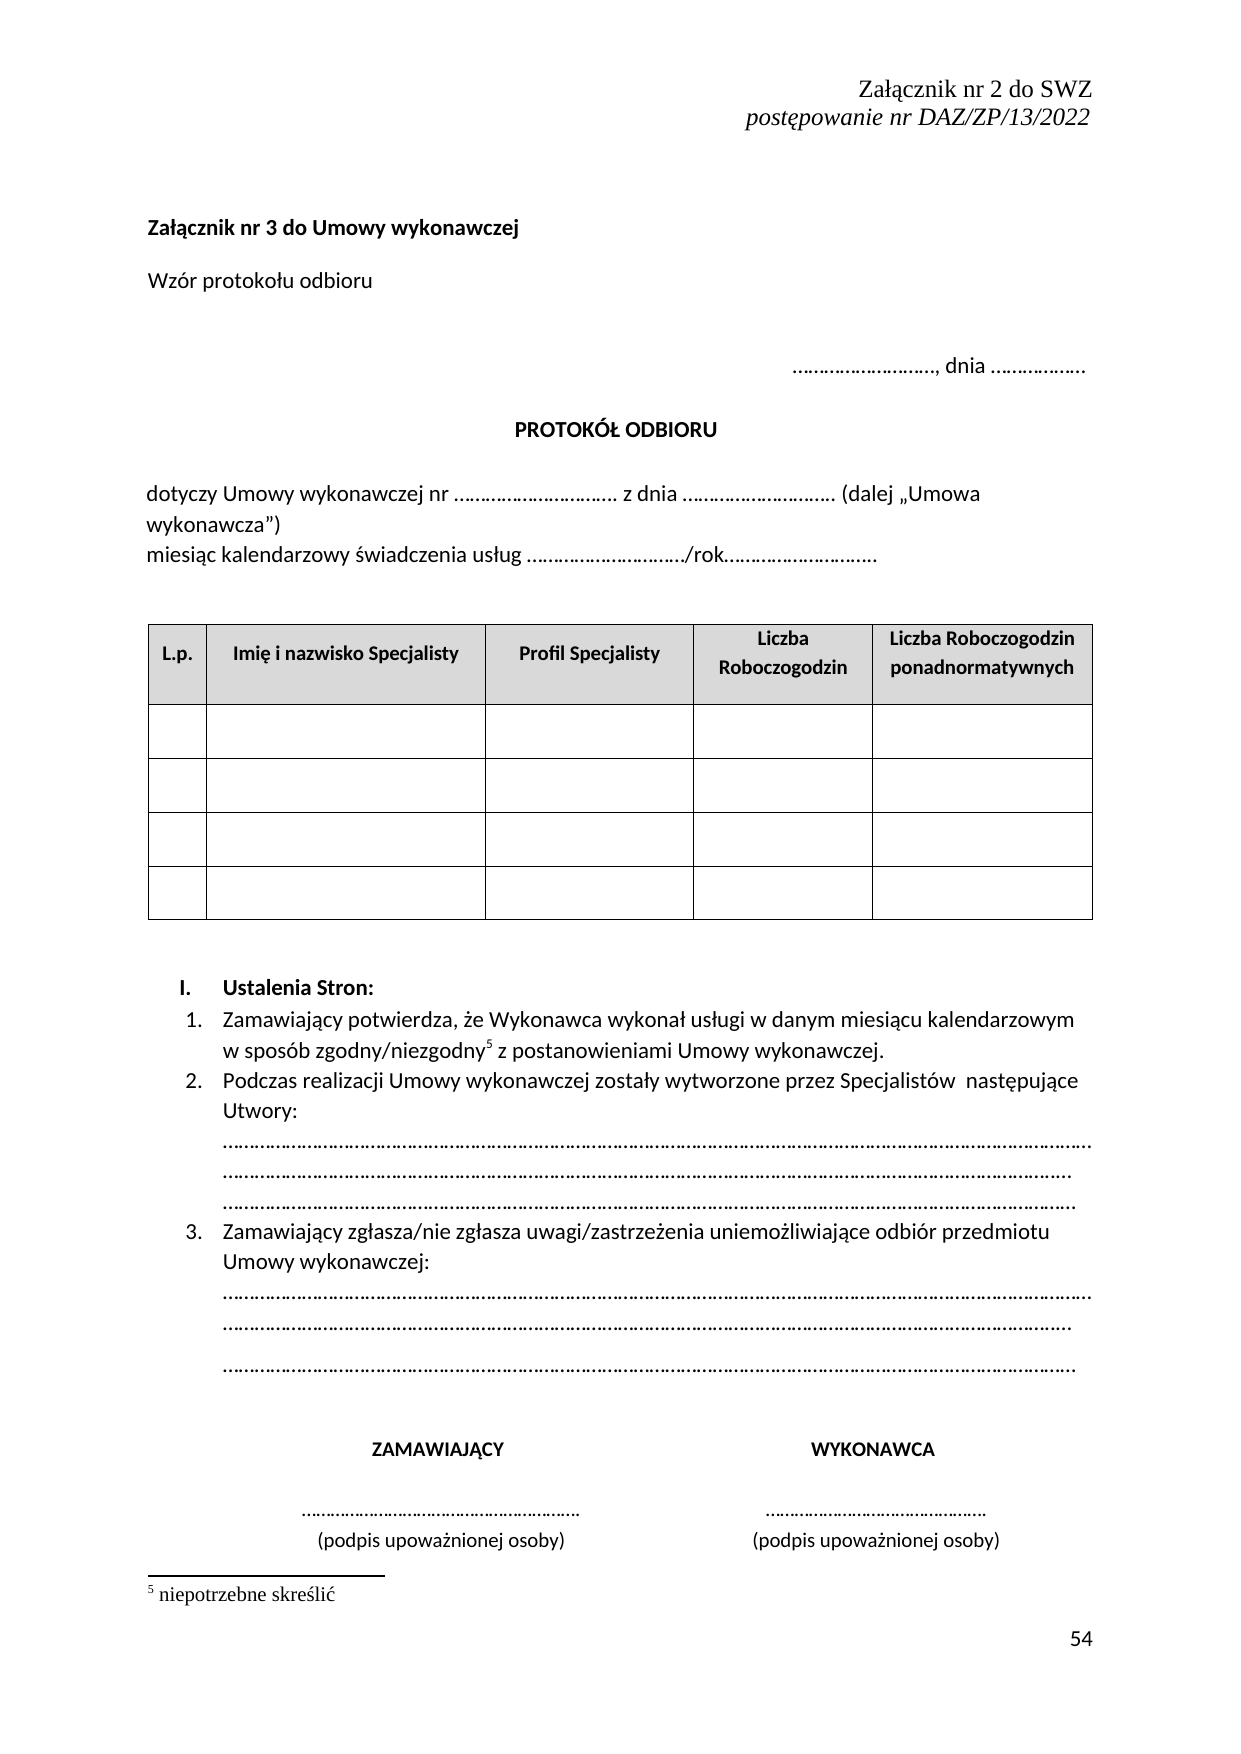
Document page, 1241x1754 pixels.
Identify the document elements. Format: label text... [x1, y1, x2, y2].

text miesiąc kalendarzowy świadczenia usług …………………………/rok……………………….. [146, 541, 1085, 568]
table_cell [694, 813, 872, 866]
table_header Profil Specjalisty [486, 625, 693, 704]
table_cell [207, 759, 485, 812]
list Zamawiający potwierdza, że Wykonawca wykonał usługi w danym miesiącu kalendarzowym w sposób zgodny/niezgodny z postanowieniami Umowy wykonawczej. [185, 1006, 1093, 1064]
text Załącznik nr 3 do Umowy wykonawczej [148, 213, 1093, 241]
table_cell [873, 813, 1092, 866]
text PROTOKÓŁ ODBIORU [231, 415, 1001, 443]
table_cell [149, 813, 206, 866]
list ……………………………………………………………………………………………………………………………………………………………………………………………………………………………………………………………………………………………..… [223, 1277, 1093, 1336]
table_header Liczba Roboczogodzin ponadnormatywnych [873, 625, 1092, 704]
table_header Imię i nazwisko Specjalisty [207, 625, 485, 704]
table_cell [873, 867, 1092, 919]
table_header ZAMAWIAJĄCY …………………………………………………. (podpis upoważnionej osoby) [223, 1436, 660, 1567]
text Wzór protokołu odbioru [148, 266, 1093, 294]
table_cell [149, 759, 206, 812]
table_cell [149, 705, 206, 758]
table_cell [694, 705, 872, 758]
table_cell [207, 867, 485, 919]
list Ustalenia Stron: [185, 973, 1093, 1001]
list Zamawiający zgłasza/nie zgłasza uwagi/zastrzeżenia uniemożliwiające odbiór przedmiotu Umowy wykonawczej: [185, 1217, 1093, 1275]
table_cell [486, 759, 693, 812]
table_cell [486, 813, 693, 866]
list ……………………………………………………………………………………………………………………………………………… [223, 1350, 1093, 1378]
list ……………………………………………………………………………………………………………………………………………… [223, 1187, 1093, 1215]
table_cell [694, 759, 872, 812]
table_cell [486, 705, 693, 758]
text ………………………, dnia ……………… [148, 351, 1086, 379]
list ……………………………………………………………………………………………………………………………………………………………………………………………………………………………………………………………………………………………..… [223, 1126, 1093, 1185]
table_cell [207, 813, 485, 866]
table_cell [694, 867, 872, 919]
table_cell [207, 705, 485, 758]
table_cell [486, 867, 693, 919]
text dotyczy Umowy wykonawczej nr …………………………. z dnia ……………………….. (dalej „Umowa wykonawcza”) [146, 479, 1085, 538]
table_cell [873, 759, 1092, 812]
table_header Liczba Roboczogodzin [694, 625, 872, 704]
table_cell [149, 867, 206, 919]
table_header L.p. [149, 625, 206, 704]
table_header WYKONAWCA ………………………………………. (podpis upoważnionej osoby) [660, 1436, 1093, 1567]
list Podczas realizacji Umowy wykonawczej zostały wytworzone przez Specjalistów następujące Utwory: [185, 1066, 1093, 1124]
table_cell [873, 705, 1092, 758]
